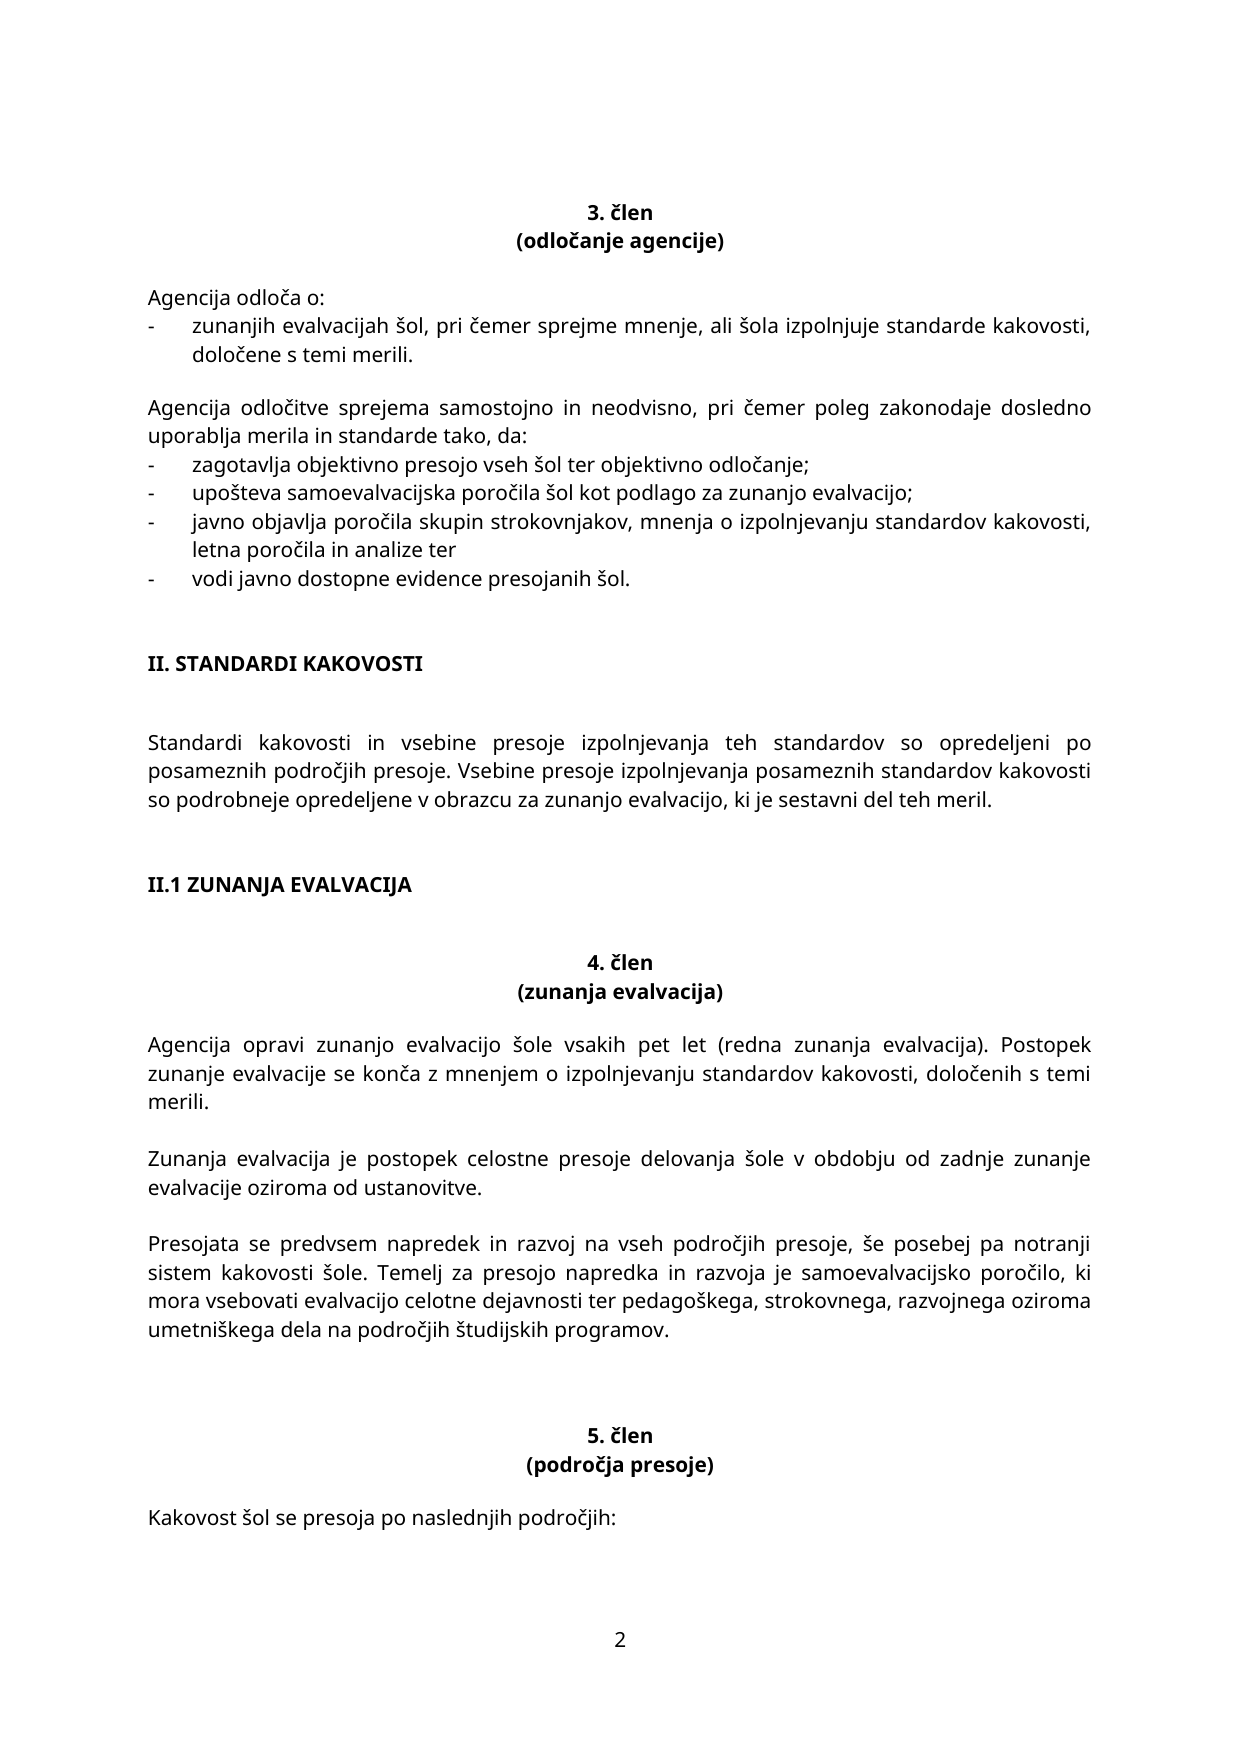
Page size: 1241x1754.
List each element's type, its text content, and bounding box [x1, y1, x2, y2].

text Kakovost šol se presoja po naslednjih področjih: [148, 1503, 1093, 1532]
text vodi javno dostopne evidence presojanih šol. [148, 564, 1093, 592]
text (področja presoje) [148, 1450, 1093, 1478]
text zunanjih evalvacijah šol, pri čemer sprejme mnenje, ali šola izpolnjuje standarde kakovosti, določene s temi merili. [148, 311, 1093, 368]
text upošteva samoevalvacijska poročila šol kot podlago za zunanjo evalvacijo; [148, 478, 1093, 507]
text 3. člen [148, 198, 1093, 226]
text zagotavlja objektivno presojo vseh šol ter objektivno odločanje; [148, 450, 1093, 478]
text Agencija odloča o: [148, 283, 1093, 311]
text (zunanja evalvacija) [148, 977, 1093, 1005]
text Standardi kakovosti in vsebine presoje izpolnjevanja teh standardov so opredeljeni po posameznih področjih presoje. Vsebine presoje izpolnjevanja posameznih standardov kakovosti so podrobneje opredeljene v obrazcu za zunanjo evalvacijo, ki je sestavni del teh meril. [148, 728, 1093, 813]
text Presojata se predvsem napredek in razvoj na vseh področjih presoje, še posebej pa notranji sistem kakovosti šole. Temelj za presojo napredka in razvoja je samoevalvacijsko poročilo, ki mora vsebovati evalvacijo celotne dejavnosti ter pedagoškega, strokovnega, razvojnega oziroma umetniškega dela na področjih študijskih programov. [148, 1229, 1093, 1343]
list II.1 ZUNANJA EVALVACIJA [148, 870, 1093, 898]
text Agencija odločitve sprejema samostojno in neodvisno, pri čemer poleg zakonodaje dosledno uporablja merila in standarde tako, da: [148, 393, 1093, 450]
text Agencija opravi zunanjo evalvacijo šole vsakih pet let (redna zunanja evalvacija). Postopek zunanje evalvacije se konča z mnenjem o izpolnjevanju standardov kakovosti, določenih s temi merili. [148, 1030, 1093, 1116]
list II. STANDARDI KAKOVOSTI [148, 649, 1093, 678]
text 5. člen [148, 1422, 1093, 1450]
text javno objavlja poročila skupin strokovnjakov, mnenja o izpolnjevanju standardov kakovosti, letna poročila in analize ter [148, 507, 1093, 564]
text Zunanja evalvacija je postopek celostne presoje delovanja šole v obdobju od zadnje zunanje evalvacije oziroma od ustanovitve. [148, 1144, 1093, 1201]
text 4. člen [148, 948, 1093, 977]
text (odločanje agencije) [148, 226, 1093, 254]
